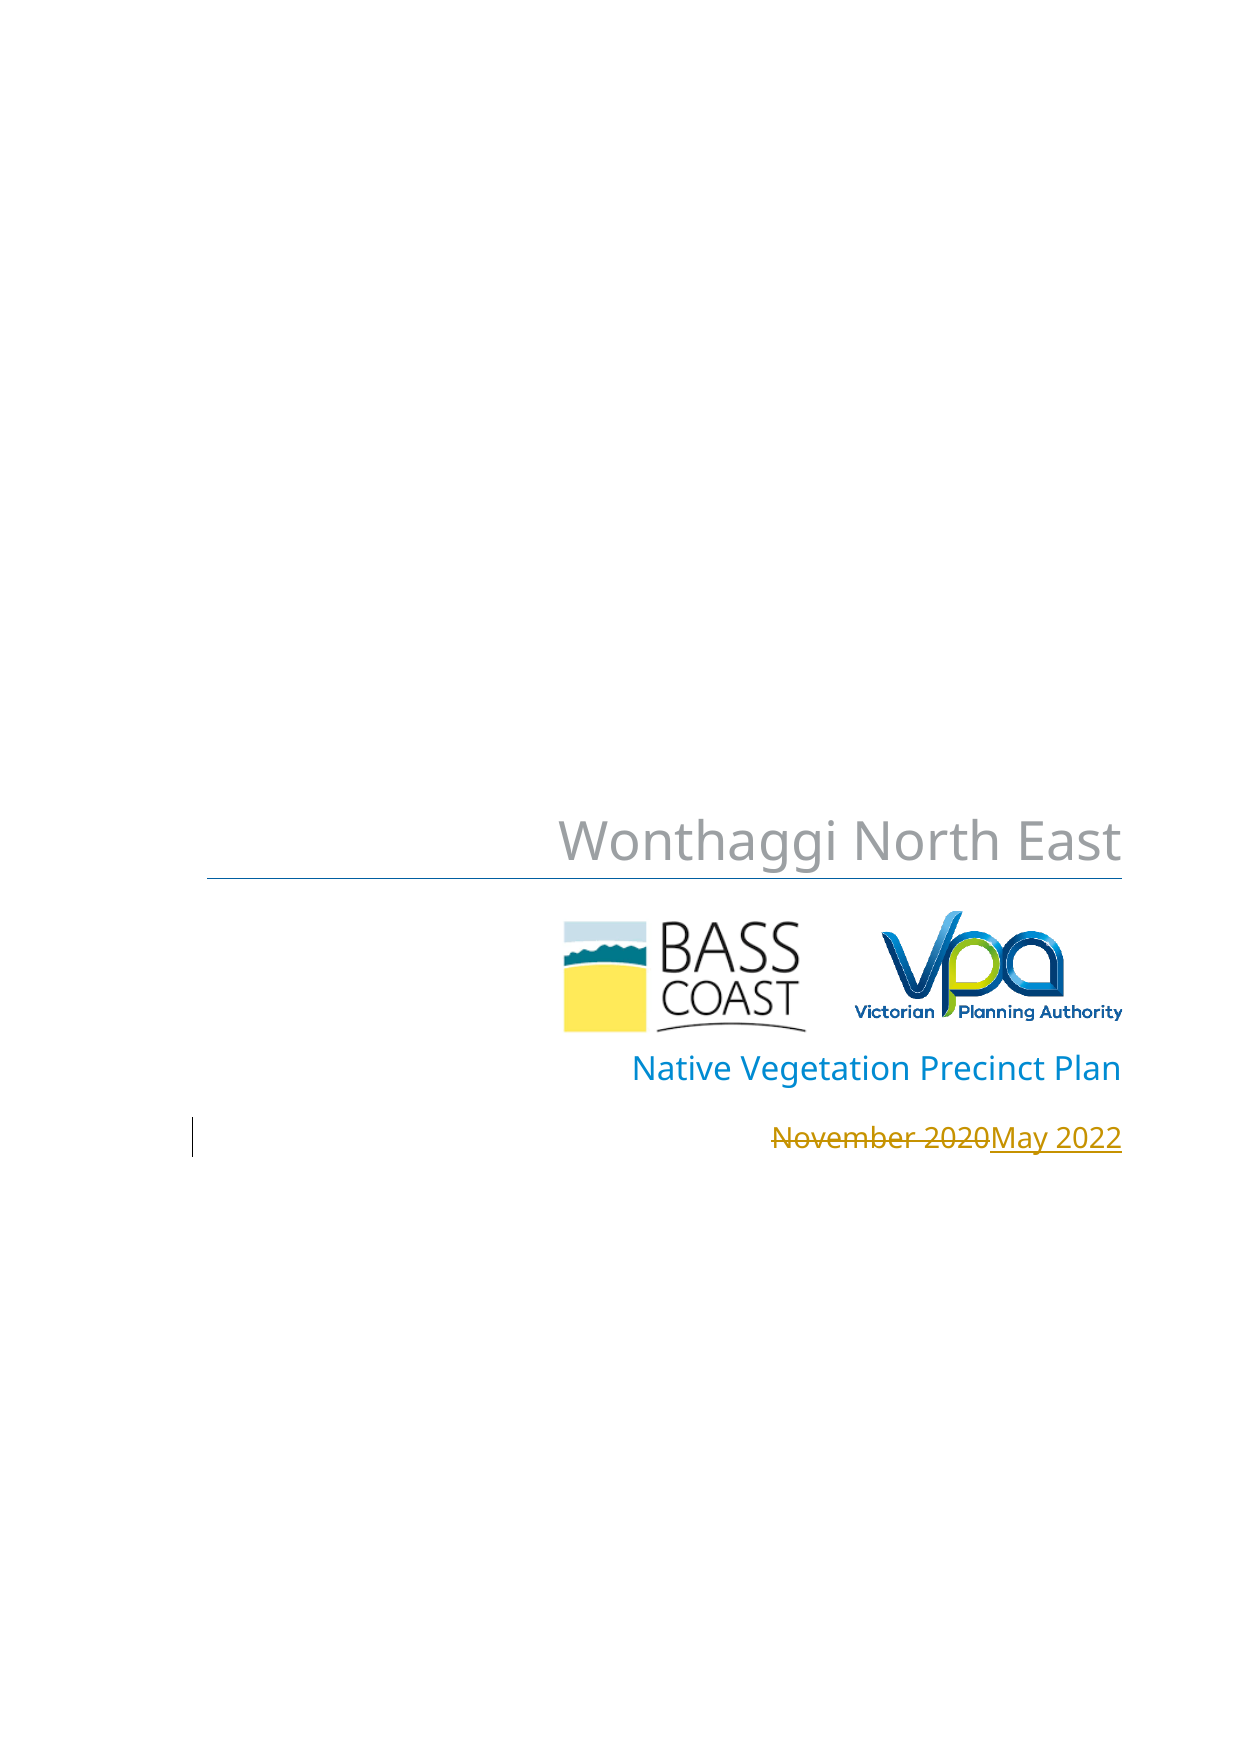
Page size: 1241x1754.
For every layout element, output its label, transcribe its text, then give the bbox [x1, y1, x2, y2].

picture [554, 912, 817, 1041]
text Wonthaggi North East [207, 802, 1122, 878]
text Native Vegetation Precinct Plan [207, 1044, 1122, 1090]
picture [854, 911, 1123, 1021]
